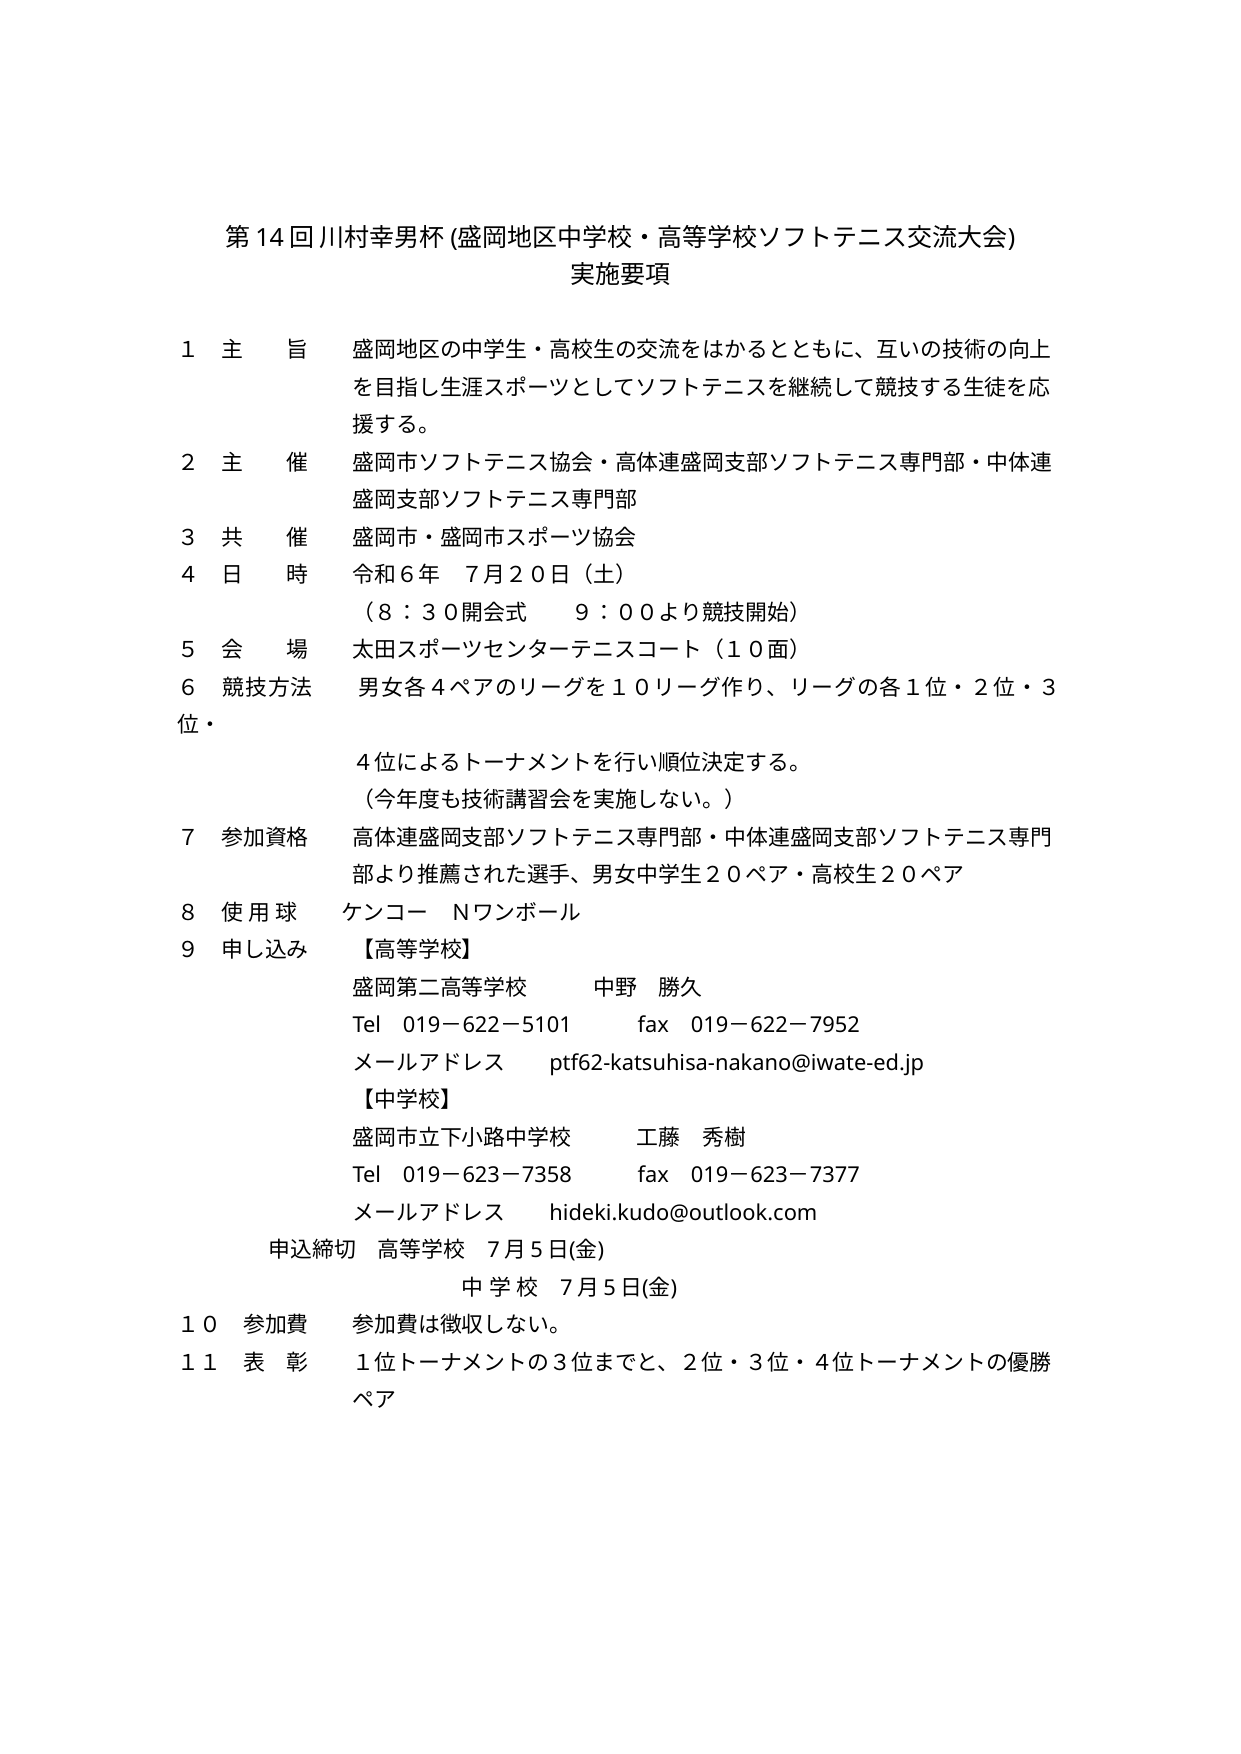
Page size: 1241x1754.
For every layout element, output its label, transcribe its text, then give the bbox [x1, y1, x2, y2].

text 盛岡第二高等学校 中野 勝久 [177, 967, 1063, 1004]
text 援する。 [177, 404, 1063, 442]
text 申込締切 高等学校 7月5日(金) [177, 1229, 1063, 1267]
text 第14回 川村幸男杯 (盛岡地区中学校・高等学校ソフトテニス交流大会) [177, 217, 1063, 254]
text ２ 主 催 盛岡市ソフトテニス協会・高体連盛岡支部ソフトテニス専門部・中体連 [177, 442, 1063, 479]
text ペア [177, 1379, 1063, 1417]
text メールアドレス ptf62-katsuhisa-nakano@iwate-ed.jp [177, 1042, 1063, 1079]
text ７ 参加資格 高体連盛岡支部ソフトテニス専門部・中体連盛岡支部ソフトテニス専門 [177, 817, 1063, 854]
text ５ 会 場 太田スポーツセンターテニスコート（１０面） [177, 629, 1063, 667]
text １０ 参加費 参加費は徴収しない。 [177, 1304, 1063, 1342]
text メールアドレス hideki.kudo@outlook.com [177, 1192, 1063, 1229]
text １１ 表 彰 １位トーナメントの３位までと、２位・３位・４位トーナメントの優勝 [177, 1342, 1063, 1379]
text ４ 日 時 令和６年 ７月２０日（土） [177, 554, 1063, 592]
text （８：３０開会式 ９：００より競技開始） [177, 592, 1063, 629]
text Tel 019－623－7358 fax 019－623－7377 [177, 1154, 1063, 1192]
text ３ 共 催 盛岡市・盛岡市スポーツ協会 [177, 517, 1063, 554]
text 【中学校】 [177, 1079, 1063, 1117]
text 部より推薦された選手、男女中学生２０ペア・高校生２０ペア [177, 854, 1063, 892]
text ８ 使用球 ケンコー Ｎワンボール [177, 892, 1063, 929]
text を目指し生涯スポーツとしてソフトテニスを継続して競技する生徒を応 [177, 367, 1063, 404]
text 中学校 7月5日(金) [177, 1267, 1063, 1304]
text Tel 019－622－5101 fax 019－622－7952 [177, 1004, 1063, 1042]
text 実施要項 [177, 254, 1063, 292]
text （今年度も技術講習会を実施しない。） [177, 779, 1063, 817]
text 盛岡支部ソフトテニス専門部 [177, 479, 1063, 517]
text ６ 競技方法 男女各４ペアのリーグを１０リーグ作り、リーグの各１位・２位・３位・ [177, 667, 1063, 742]
text 盛岡市立下小路中学校 工藤 秀樹 [177, 1117, 1063, 1154]
text ４位によるトーナメントを行い順位決定する。 [177, 742, 1063, 779]
text ９ 申し込み 【高等学校】 [177, 929, 1063, 967]
text １ 主 旨 盛岡地区の中学生・高校生の交流をはかるとともに、互いの技術の向上 [177, 329, 1063, 367]
